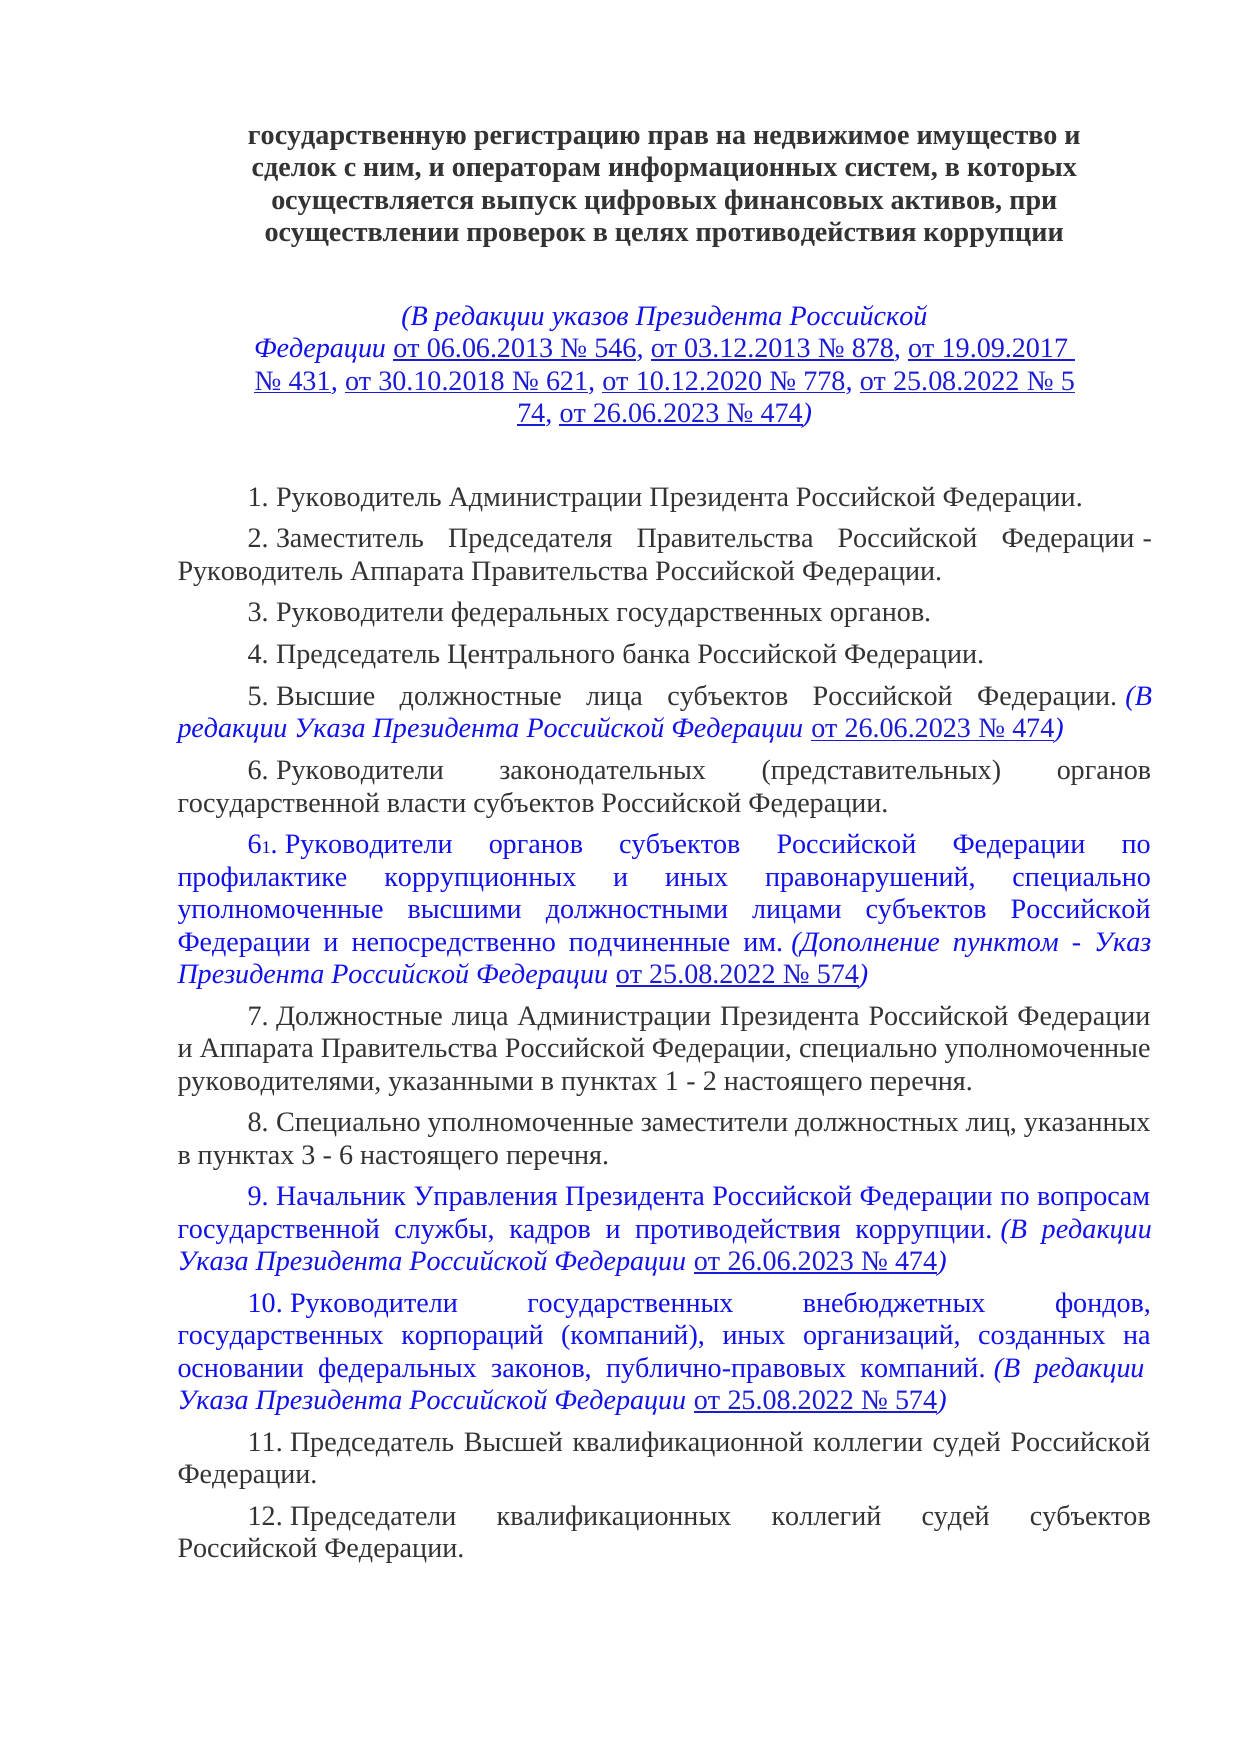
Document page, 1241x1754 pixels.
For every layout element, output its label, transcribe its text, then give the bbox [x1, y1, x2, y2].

text 10. Руководители государственных внебюджетных фондов, государственных корпораций (компаний), иных организаций, созданных на основании федеральных законов, публично-правовых компаний. (В редакции Указа Президента Российской Федерации от 25.08.2022 № 574) [177, 1286, 1152, 1416]
text (В редакции указов Президента Российской Федерации от 06.06.2013 № 546, от 03.12.2013 № 878, от 19.09.2017 № 431, от 30.10.2018 № 621, от 10.12.2020 № 778, от 25.08.2022 № 574, от 26.06.2023 № 474) [247, 299, 1081, 428]
text 2. Заместитель Председателя Правительства Российской Федерации - Руководитель Аппарата Правительства Российской Федерации. [177, 521, 1152, 586]
text 7. Должностные лица Администрации Президента Российской Федерации и Аппарата Правительства Российской Федерации, специально уполномоченные руководителями, указанными в пунктах 1 - 2 настоящего перечня. [177, 999, 1152, 1096]
text 1. Руководитель Администрации Президента Российской Федерации. [177, 479, 1152, 512]
text 9. Начальник Управления Президента Российской Федерации по вопросам государственной службы, кадров и противодействия коррупции. (В редакции Указа Президента Российской Федерации от 26.06.2023 № 474) [177, 1179, 1152, 1277]
text 5. Высшие должностные лица субъектов Российской Федерации. (В редакции Указа Президента Российской Федерации от 26.06.2023 № 474) [177, 679, 1152, 744]
text 61. Руководители органов субъектов Российской Федерации по профилактике коррупционных и иных правонарушений, специально уполномоченные высшими должностными лицами субъектов Российской Федерации и непосредственно подчиненные им. (Дополнение пунктом - Указ Президента Российской Федерации от 25.08.2022 № 574) [177, 827, 1152, 989]
text 3. Руководители федеральных государственных органов. [177, 596, 1152, 628]
text 12. Председатели квалификационных коллегий судей субъектов Российской Федерации. [177, 1499, 1152, 1564]
text 8. Специально уполномоченные заместители должностных лиц, указанных в пунктах 3 - 6 настоящего перечня. [177, 1105, 1152, 1170]
text 4. Председатель Центрального банка Российской Федерации. [177, 637, 1152, 670]
text 6. Руководители законодательных (представительных) органов государственной власти субъектов Российской Федерации. [177, 753, 1152, 818]
text 11. Председатель Высшей квалификационной коллегии судей Российской Федерации. [177, 1425, 1152, 1490]
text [247, 118, 1081, 248]
